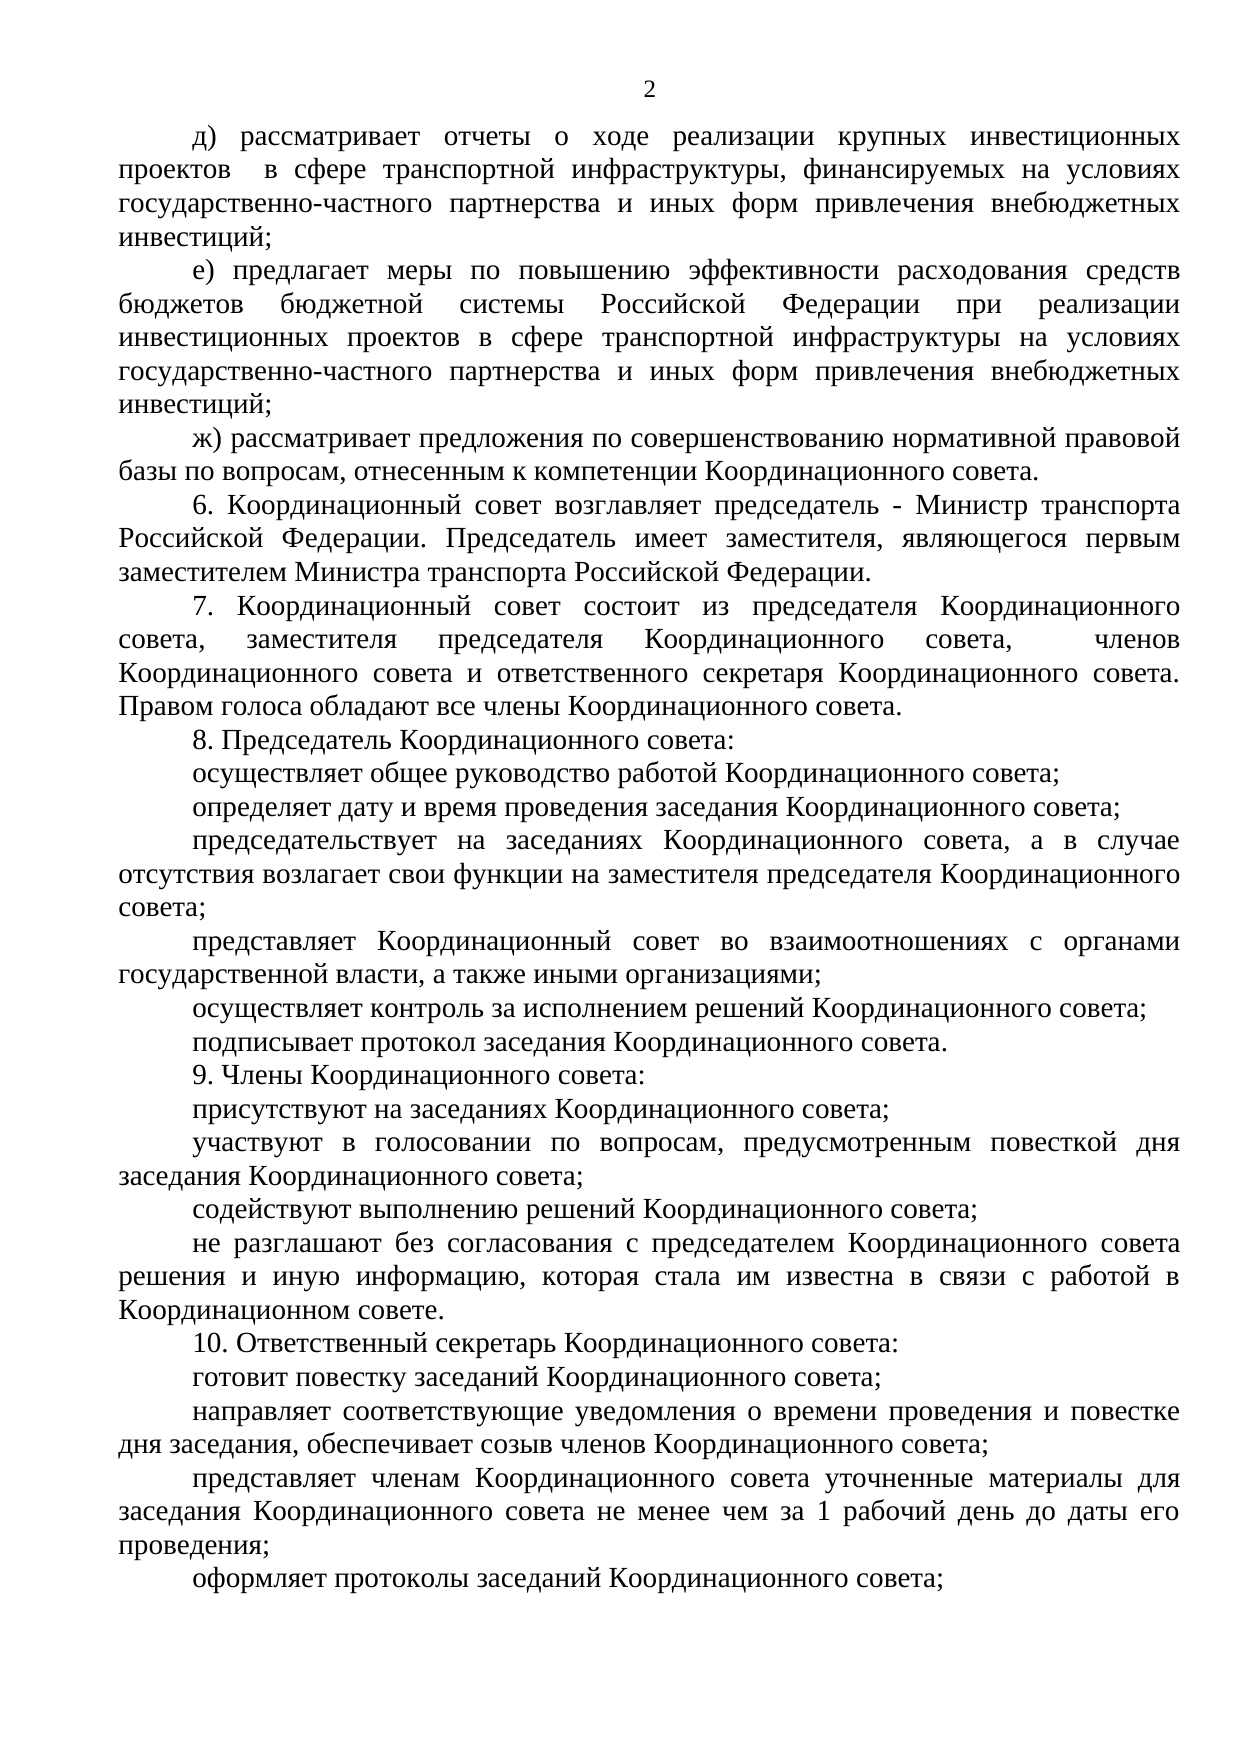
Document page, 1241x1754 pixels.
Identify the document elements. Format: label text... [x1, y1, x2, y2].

text осуществляет контроль за исполнением решений Координационного совета; [118, 990, 1181, 1024]
text 7. Координационный совет состоит из председателя Координационного совета, заместителя председателя Координационного совета, членов Координационного совета и ответственного секретаря Координационного совета. Правом голоса обладают все члены Координационного совета. [118, 588, 1181, 722]
text присутствуют на заседаниях Координационного совета; [118, 1091, 1181, 1124]
text осуществляет общее руководство работой Координационного совета; [118, 755, 1181, 789]
text 9. Члены Координационного совета: [118, 1057, 1181, 1091]
text участвуют в голосовании по вопросам, предусмотренным повесткой дня заседания Координационного совета; [118, 1124, 1181, 1191]
text представляет Координационный совет во взаимоотношениях с органами государственной власти, а также иными организациями; [118, 923, 1181, 990]
text 6. Координационный совет возглавляет председатель - Министр транспорта Российской Федерации. Председатель имеет заместителя, являющегося первым заместителем Министра транспорта Российской Федерации. [118, 487, 1181, 588]
text ж) рассматривает предложения по совершенствованию нормативной правовой базы по вопросам, отнесенным к компетенции Координационного совета. [118, 420, 1181, 487]
text содействуют выполнению решений Координационного совета; [118, 1191, 1181, 1225]
text готовит повестку заседаний Координационного совета; [118, 1359, 1181, 1393]
text не разглашают без согласования с председателем Координационного совета решения и иную информацию, которая стала им известна в связи с работой в Координационном совете. [118, 1225, 1181, 1326]
text 8. Председатель Координационного совета: [118, 722, 1181, 755]
text д) рассматривает отчеты о ходе реализации крупных инвестиционных проектов в сфере транспортной инфраструктуры, финансируемых на условиях государственно-частного партнерства и иных форм привлечения внебюджетных инвестиций; [118, 118, 1181, 252]
text подписывает протокол заседания Координационного совета. [118, 1024, 1181, 1057]
text е) предлагает меры по повышению эффективности расходования средств бюджетов бюджетной системы Российской Федерации при реализации инвестиционных проектов в сфере транспортной инфраструктуры на условиях государственно-частного партнерства и иных форм привлечения внебюджетных инвестиций; [118, 252, 1181, 420]
text оформляет протоколы заседаний Координационного совета; [118, 1560, 1181, 1594]
text 10. Ответственный секретарь Координационного совета: [118, 1326, 1181, 1359]
text направляет соответствующие уведомления о времени проведения и повестке дня заседания, обеспечивает созыв членов Координационного совета; [118, 1393, 1181, 1460]
text председательствует на заседаниях Координационного совета, а в случае отсутствия возлагает свои функции на заместителя председателя Координационного совета; [118, 822, 1181, 923]
text представляет членам Координационного совета уточненные материалы для заседания Координационного совета не менее чем за 1 рабочий день до даты его проведения; [118, 1460, 1181, 1560]
text определяет дату и время проведения заседания Координационного совета; [118, 789, 1181, 822]
